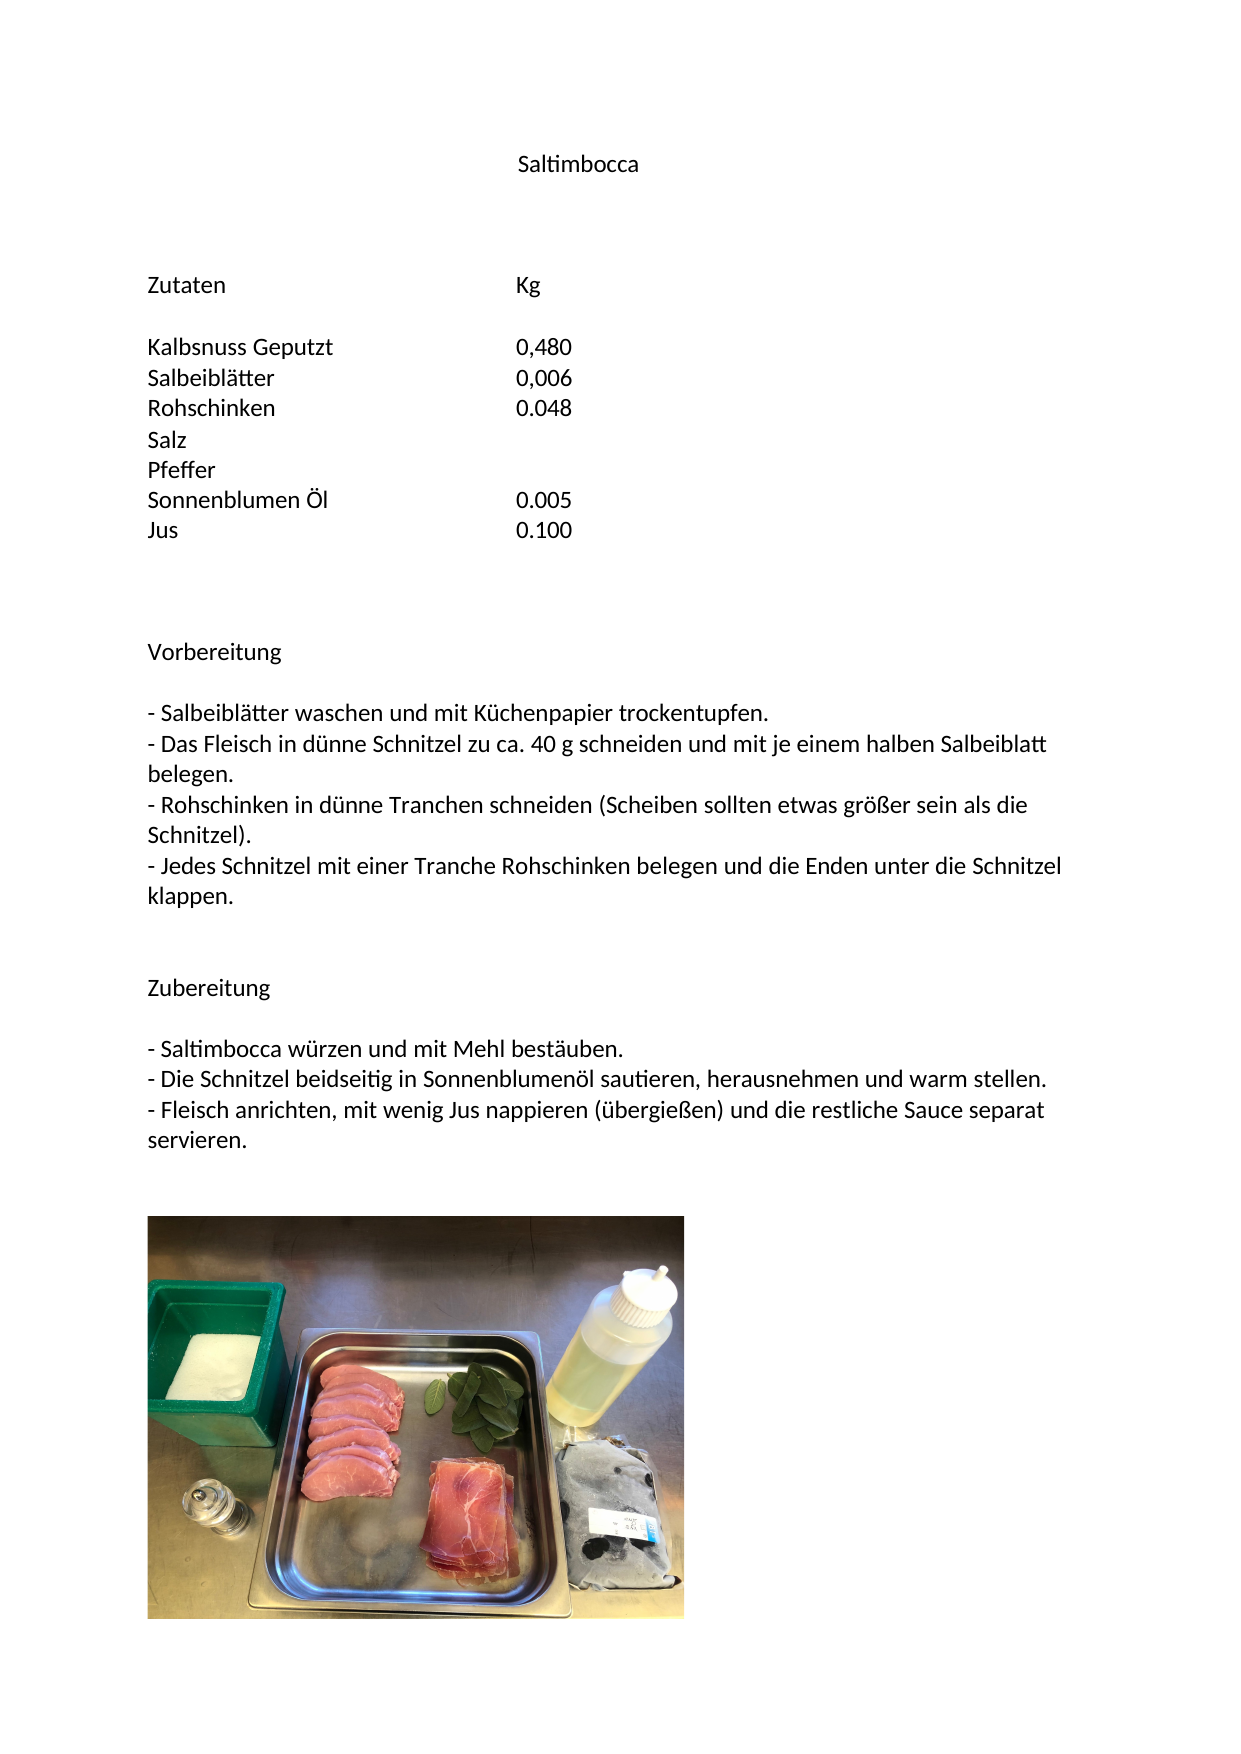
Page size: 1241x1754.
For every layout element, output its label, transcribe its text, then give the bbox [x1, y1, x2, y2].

list Das Fleisch in dünne Schnitzel zu ca. 40 g schneiden und mit je einem halben Salbeiblatt belegen. [147, 728, 1050, 789]
list Die Schnitzel beidseitig in Sonnenblumenöl sautieren, herausnehmen und warm stellen. [147, 1063, 1078, 1094]
table_cell 0,006 [425, 363, 578, 393]
list Saltimbocca würzen und mit Mehl bestäuben. [147, 1033, 1078, 1063]
table_cell 0.100 [425, 516, 578, 554]
table_cell 0.048 [425, 393, 578, 424]
table_cell Rohschinken [142, 393, 425, 424]
table_cell Jus [142, 516, 425, 554]
text Zubereitung [147, 972, 1078, 1002]
text Saltimbocca [131, 148, 1026, 178]
list Rohschinken in dünne Tranchen schneiden (Scheiben sollten etwas größer sein als die Schnitzel). [147, 789, 1032, 850]
text Vorbereitung [147, 636, 1078, 667]
list Fleisch anrichten, mit wenig Jus nappieren (übergießen) und die restliche Sauce separat servieren. [147, 1094, 1050, 1155]
table_cell Salz Pfeffer Sonnenblumen Öl [142, 424, 425, 516]
table_header Zutaten Kalbsnuss Geputzt [142, 264, 425, 363]
picture [147, 1216, 685, 1619]
list Jedes Schnitzel mit einer Tranche Rohschinken belegen und die Enden unter die Schnitzel klappen. [147, 850, 1067, 911]
table_cell 0.005 [425, 424, 578, 516]
table_header Kg 0,480 [425, 264, 578, 363]
table_cell Salbeiblätter [142, 363, 425, 393]
list Salbeiblätter waschen und mit Küchenpapier trockentupfen. [147, 697, 1078, 728]
